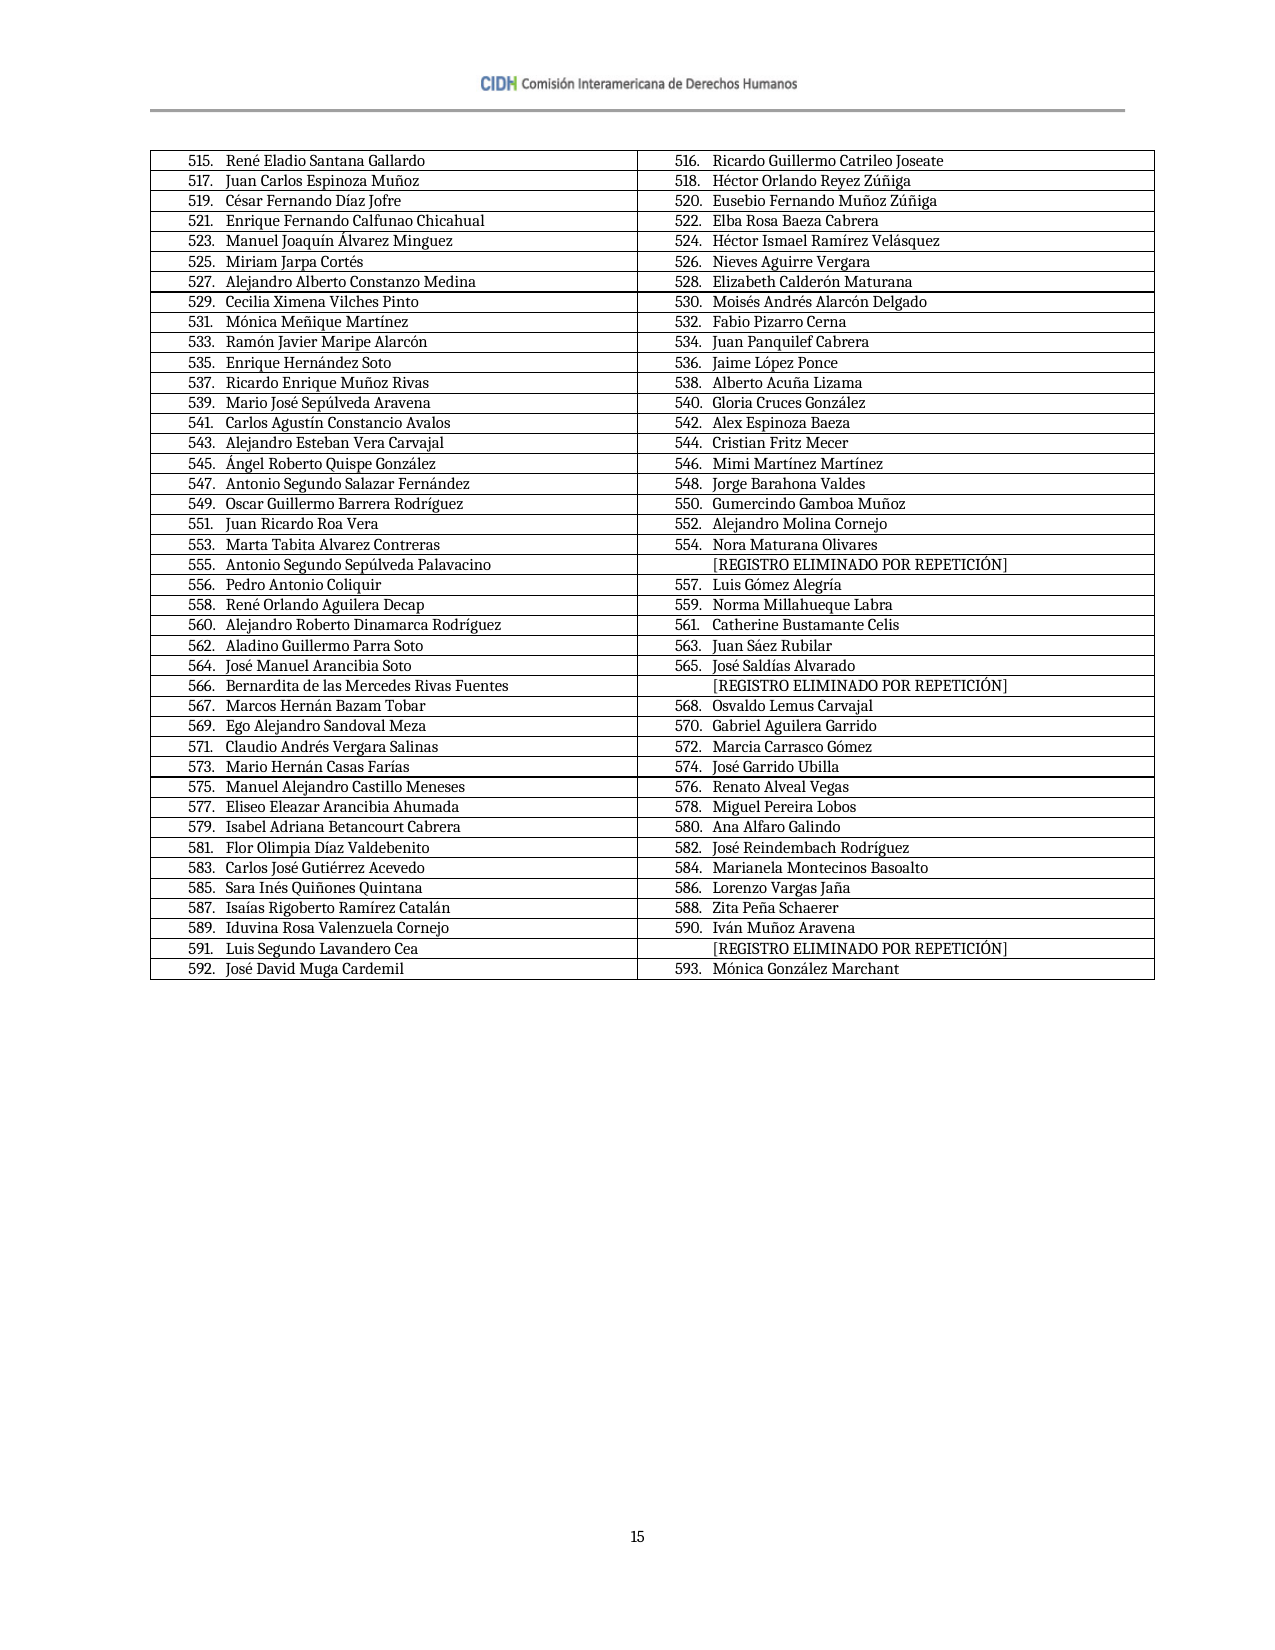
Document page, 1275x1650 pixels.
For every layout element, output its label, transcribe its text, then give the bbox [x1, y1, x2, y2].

table_cell Alejandro Esteban Vera Carvajal [151, 434, 637, 453]
table_cell Eusebio Fernando Muñoz Zúñiga [638, 191, 1154, 211]
table_cell José Garrido Ubilla [638, 757, 1154, 776]
table_cell Alejandro Roberto Dinamarca Rodríguez [151, 616, 637, 635]
table_cell Eliseo Eleazar Arancibia Ahumada [151, 798, 637, 817]
table_cell Nieves Aguirre Vergara [638, 252, 1154, 271]
table_cell Flor Olimpia Díaz Valdebenito [151, 838, 637, 857]
table_cell José David Muga Cardemil [151, 959, 637, 978]
table_cell Oscar Guillermo Barrera Rodríguez [151, 495, 637, 514]
table_cell Bernardita de las Mercedes Rivas Fuentes [151, 676, 637, 696]
table_cell Luis Gómez Alegría [638, 575, 1154, 594]
table_cell Osvaldo Lemus Carvajal [638, 697, 1154, 716]
table_cell Renato Alveal Vegas [638, 778, 1154, 797]
table_cell Miriam Jarpa Cortés [151, 252, 637, 271]
table_cell Miguel Pereira Lobos [638, 798, 1154, 817]
table_cell Sara Inés Quiñones Quintana [151, 879, 637, 898]
table_cell Iván Muñoz Aravena [638, 919, 1154, 938]
table_cell Mónica González Marchant [638, 959, 1154, 978]
table_cell Alex Espinoza Baeza [638, 414, 1154, 433]
table_cell Enrique Fernando Calfunao Chicahual [151, 212, 637, 231]
table_cell Claudio Andrés Vergara Salinas [151, 737, 637, 756]
table_cell Elizabeth Calderón Maturana [638, 272, 1154, 291]
table_cell Ana Alfaro Galindo [638, 818, 1154, 837]
table_cell Héctor Orlando Reyez Zúñiga [638, 171, 1154, 190]
table_cell Alberto Acuña Lizama [638, 373, 1154, 392]
table_cell Lorenzo Vargas Jaña [638, 879, 1154, 898]
table_cell Marta Tabita Alvarez Contreras [151, 535, 637, 554]
table_cell [REGISTRO ELIMINADO POR REPETICIÓN] [638, 555, 1154, 574]
table_cell Ricardo Guillermo Catrileo Joseate [638, 151, 1154, 170]
table_cell Carlos Agustín Constancio Avalos [151, 414, 637, 433]
table_cell Manuel Joaquín Álvarez Minguez [151, 232, 637, 251]
table_cell Juan Panquilef Cabrera [638, 333, 1154, 352]
table_cell Iduvina Rosa Valenzuela Cornejo [151, 919, 637, 938]
picture [475, 75, 800, 93]
table_cell Enrique Hernández Soto [151, 353, 637, 372]
table_cell Mónica Meñique Martínez [151, 313, 637, 332]
table_cell [REGISTRO ELIMINADO POR REPETICIÓN] [638, 676, 1154, 696]
table_cell Juan Ricardo Roa Vera [151, 515, 637, 534]
table_cell Mimi Martínez Martínez [638, 454, 1154, 473]
table_cell Manuel Alejandro Castillo Meneses [151, 778, 637, 797]
table_cell René Eladio Santana Gallardo [151, 151, 637, 170]
table_cell José Saldías Alvarado [638, 656, 1154, 675]
table_cell Elba Rosa Baeza Cabrera [638, 212, 1154, 231]
table_cell Marcia Carrasco Gómez [638, 737, 1154, 756]
table_cell Antonio Segundo Sepúlveda Palavacino [151, 555, 637, 574]
table_cell Mario José Sepúlveda Aravena [151, 394, 637, 413]
table_cell César Fernando Díaz Jofre [151, 191, 637, 211]
table_cell José Reindembach Rodríguez [638, 838, 1154, 857]
table_cell José Manuel Arancibia Soto [151, 656, 637, 675]
table_cell Héctor Ismael Ramírez Velásquez [638, 232, 1154, 251]
table_cell Ángel Roberto Quispe González [151, 454, 637, 473]
table_cell Fabio Pizarro Cerna [638, 313, 1154, 332]
table_cell René Orlando Aguilera Decap [151, 596, 637, 615]
table_cell Cristian Fritz Mecer [638, 434, 1154, 453]
table_cell Norma Millahueque Labra [638, 596, 1154, 615]
table_cell Isabel Adriana Betancourt Cabrera [151, 818, 637, 837]
table_cell Moisés Andrés Alarcón Delgado [638, 293, 1154, 312]
table_cell Ricardo Enrique Muñoz Rivas [151, 373, 637, 392]
table_cell Cecilia Ximena Vilches Pinto [151, 293, 637, 312]
table_cell Jaime López Ponce [638, 353, 1154, 372]
table_cell Marcos Hernán Bazam Tobar [151, 697, 637, 716]
table_cell Alejandro Alberto Constanzo Medina [151, 272, 637, 291]
table_cell Zita Peña Schaerer [638, 899, 1154, 918]
table_cell Catherine Bustamante Celis [638, 616, 1154, 635]
table_cell Alejandro Molina Cornejo [638, 515, 1154, 534]
table_cell Aladino Guillermo Parra Soto [151, 636, 637, 655]
table_cell Juan Carlos Espinoza Muñoz [151, 171, 637, 190]
table_cell Gumercindo Gamboa Muñoz [638, 495, 1154, 514]
table_cell Ego Alejandro Sandoval Meza [151, 717, 637, 736]
table_cell Isaías Rigoberto Ramírez Catalán [151, 899, 637, 918]
table_cell Nora Maturana Olivares [638, 535, 1154, 554]
table_cell [REGISTRO ELIMINADO POR REPETICIÓN] [638, 939, 1154, 958]
table_cell Antonio Segundo Salazar Fernández [151, 474, 637, 493]
table_cell Pedro Antonio Coliquir [151, 575, 637, 594]
table_cell Ramón Javier Maripe Alarcón [151, 333, 637, 352]
table_cell Juan Sáez Rubilar [638, 636, 1154, 655]
table_cell Mario Hernán Casas Farías [151, 757, 637, 776]
table_cell Jorge Barahona Valdes [638, 474, 1154, 493]
table_cell Marianela Montecinos Basoalto [638, 858, 1154, 877]
table_cell Gloria Cruces González [638, 394, 1154, 413]
table_cell Luis Segundo Lavandero Cea [151, 939, 637, 958]
table_cell Gabriel Aguilera Garrido [638, 717, 1154, 736]
table_cell Carlos José Gutiérrez Acevedo [151, 858, 637, 877]
